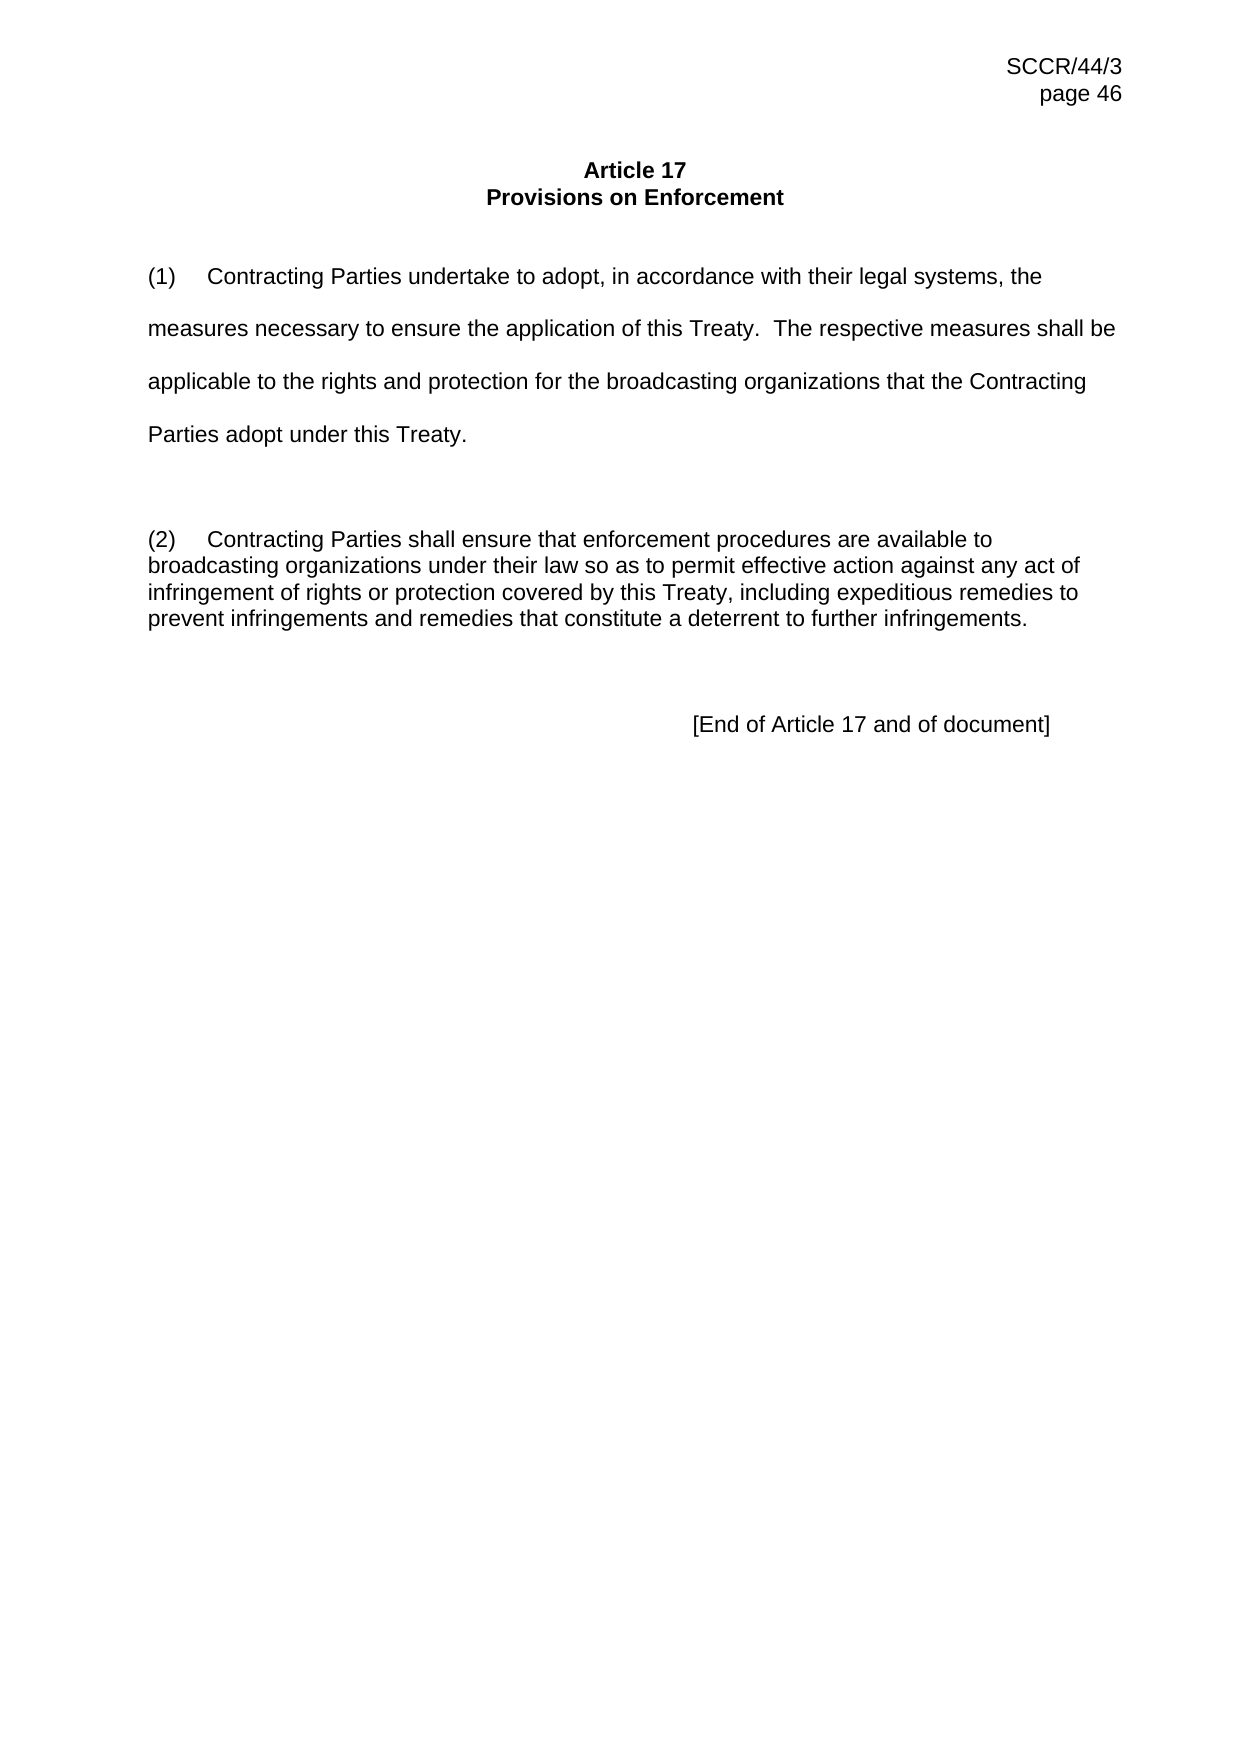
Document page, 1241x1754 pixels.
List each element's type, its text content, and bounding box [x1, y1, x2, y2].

text (1) Contracting Parties undertake to adopt, in accordance with their legal systems, the measures necessary to ensure the application of this Treaty. The respective measures shall be applicable to the rights and protection for the broadcasting organizations that the Contracting Parties adopt under this Treaty. [148, 263, 1122, 447]
text (2) Contracting Parties shall ensure that enforcement procedures are available to broadcasting organizations under their law so as to permit effective action against any act of infringement of rights or protection covered by this Treaty, including expeditious remedies to prevent infringements and remedies that constitute a deterrent to further infringements. [148, 526, 1122, 632]
text Article 17 Provisions on Enforcement [148, 157, 1122, 210]
text [End of Article 17 and of document] [620, 711, 1122, 737]
